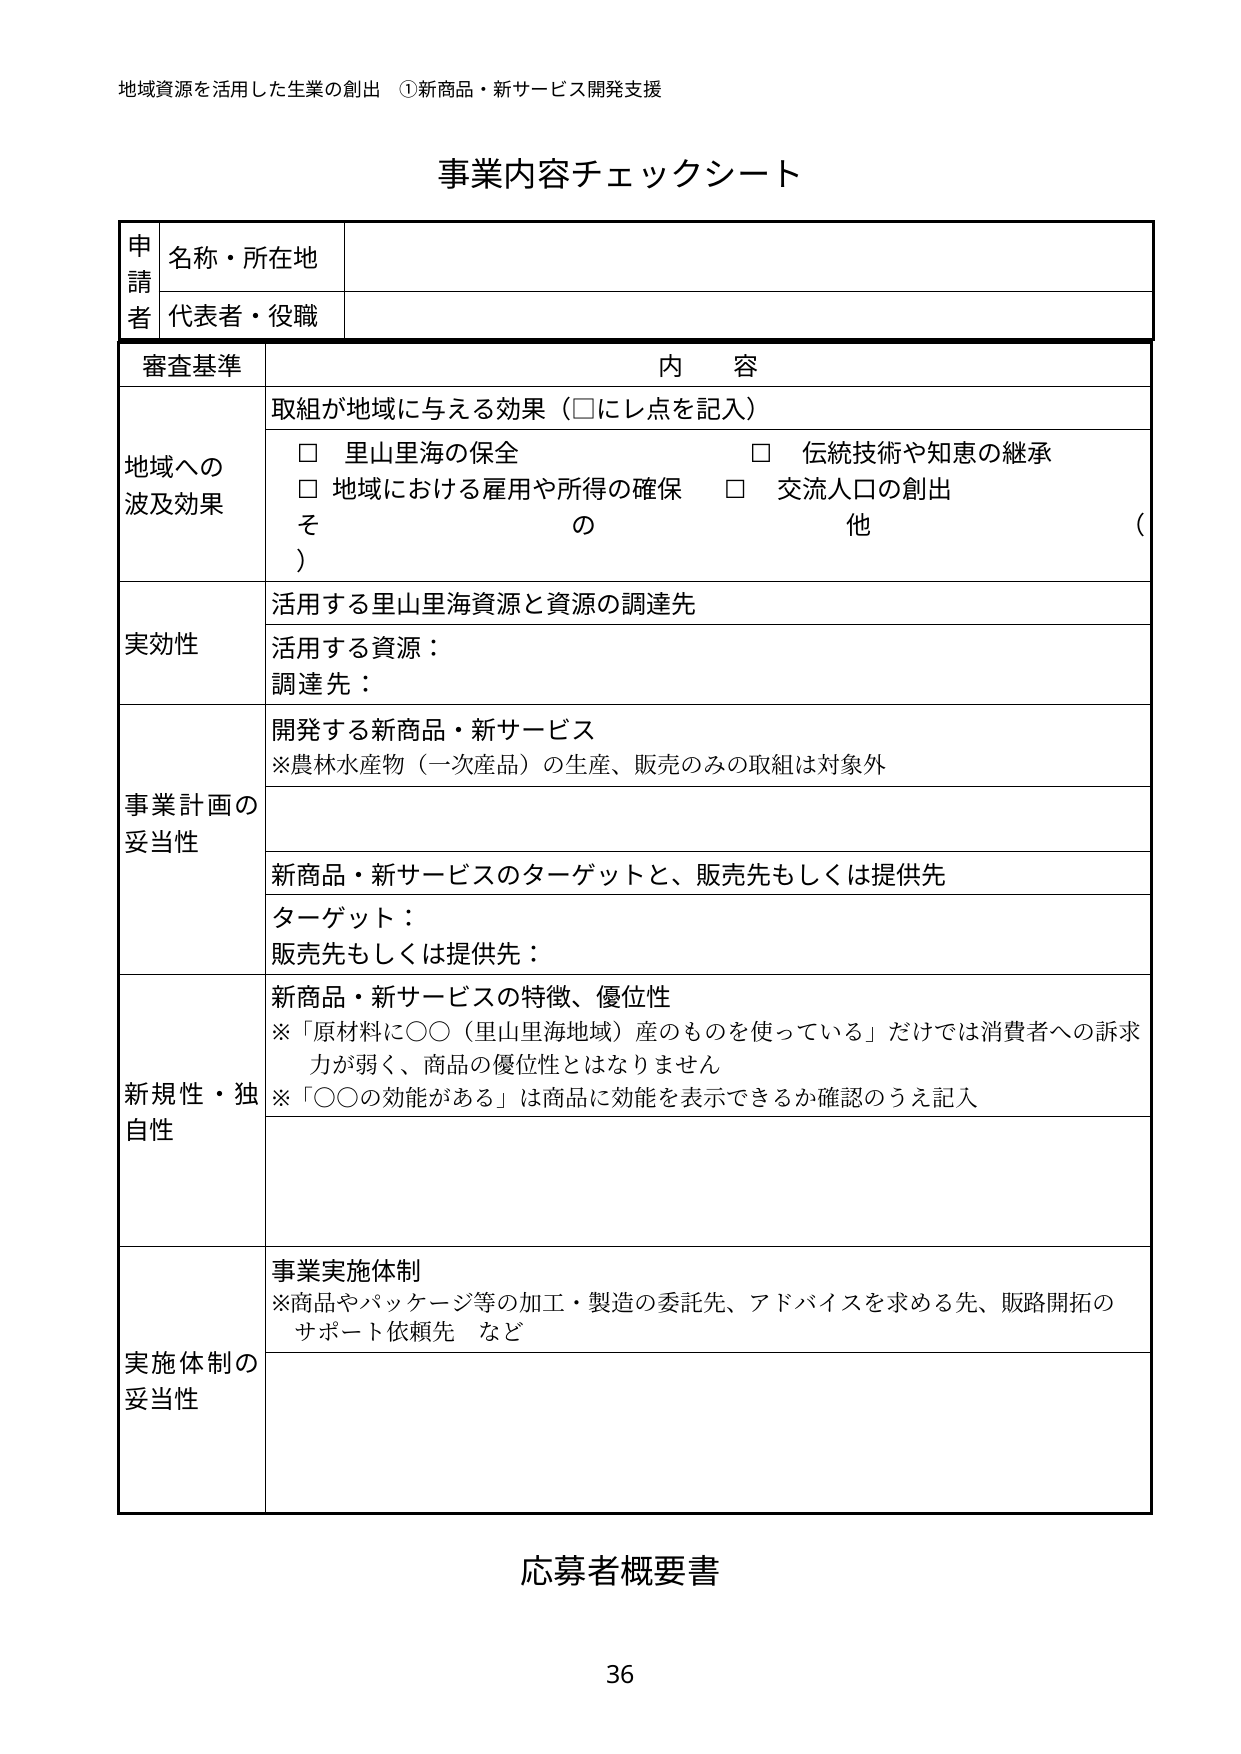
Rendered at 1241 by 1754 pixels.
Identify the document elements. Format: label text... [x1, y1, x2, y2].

table_cell 代表者・役職 [160, 292, 344, 338]
table_cell 取組が地域に与える効果（□にレ点を記入） [266, 387, 1150, 429]
table_cell [345, 292, 1152, 338]
table_cell 地域への 波及効果 [120, 387, 265, 581]
text 事業内容チェックシート [118, 148, 1122, 196]
table_header [345, 223, 1152, 291]
table_cell 新規性・独自性 [120, 975, 265, 1246]
table_cell 開発する新商品・新サービス ※農林水産物（一次産品）の生産、販売のみの取組は対象外 [266, 705, 1150, 786]
table_cell 事業実施体制 ※商品やパッケージ等の加工・製造の委託先、アドバイスを求める先、販路開拓の サポート依頼先 など [266, 1247, 1150, 1352]
table_cell 実効性 [120, 582, 265, 703]
table_cell [266, 1353, 1150, 1512]
table_cell 活用する里山里海資源と資源の調達先 [266, 582, 1150, 624]
table_header 審査基準 [120, 344, 265, 386]
table_cell 新商品・新サービスの特徴、優位性 ※「原材料に○○（里山里海地域）産のものを使っている」だけでは消費者への訴求力が弱く、商品の優位性とはなりません ※「○○の効能がある」は商品に効能を表示できるか確認のうえ記入 [266, 975, 1150, 1116]
table_cell 実施体制の妥当性 [120, 1247, 265, 1512]
table_cell [266, 1117, 1150, 1246]
table_header 名称・所在地 [160, 223, 344, 291]
table_header 申 請 者 [121, 223, 159, 338]
text 応募者概要書 [118, 1544, 1122, 1593]
table_cell 事業計画の妥当性 [120, 705, 265, 974]
table_cell 里山里海の保全 伝統技術や知恵の継承 地域における雇用や所得の確保 交流人口の創出 その他（ ） [266, 430, 1150, 581]
table_cell [266, 787, 1150, 851]
table_cell 活用する資源： 調達先： [266, 625, 1150, 703]
table_header 内 容 [266, 344, 1150, 386]
table_cell ターゲット： 販売先もしくは提供先： [266, 895, 1150, 974]
table_cell 新商品・新サービスのターゲットと、販売先もしくは提供先 [266, 852, 1150, 894]
